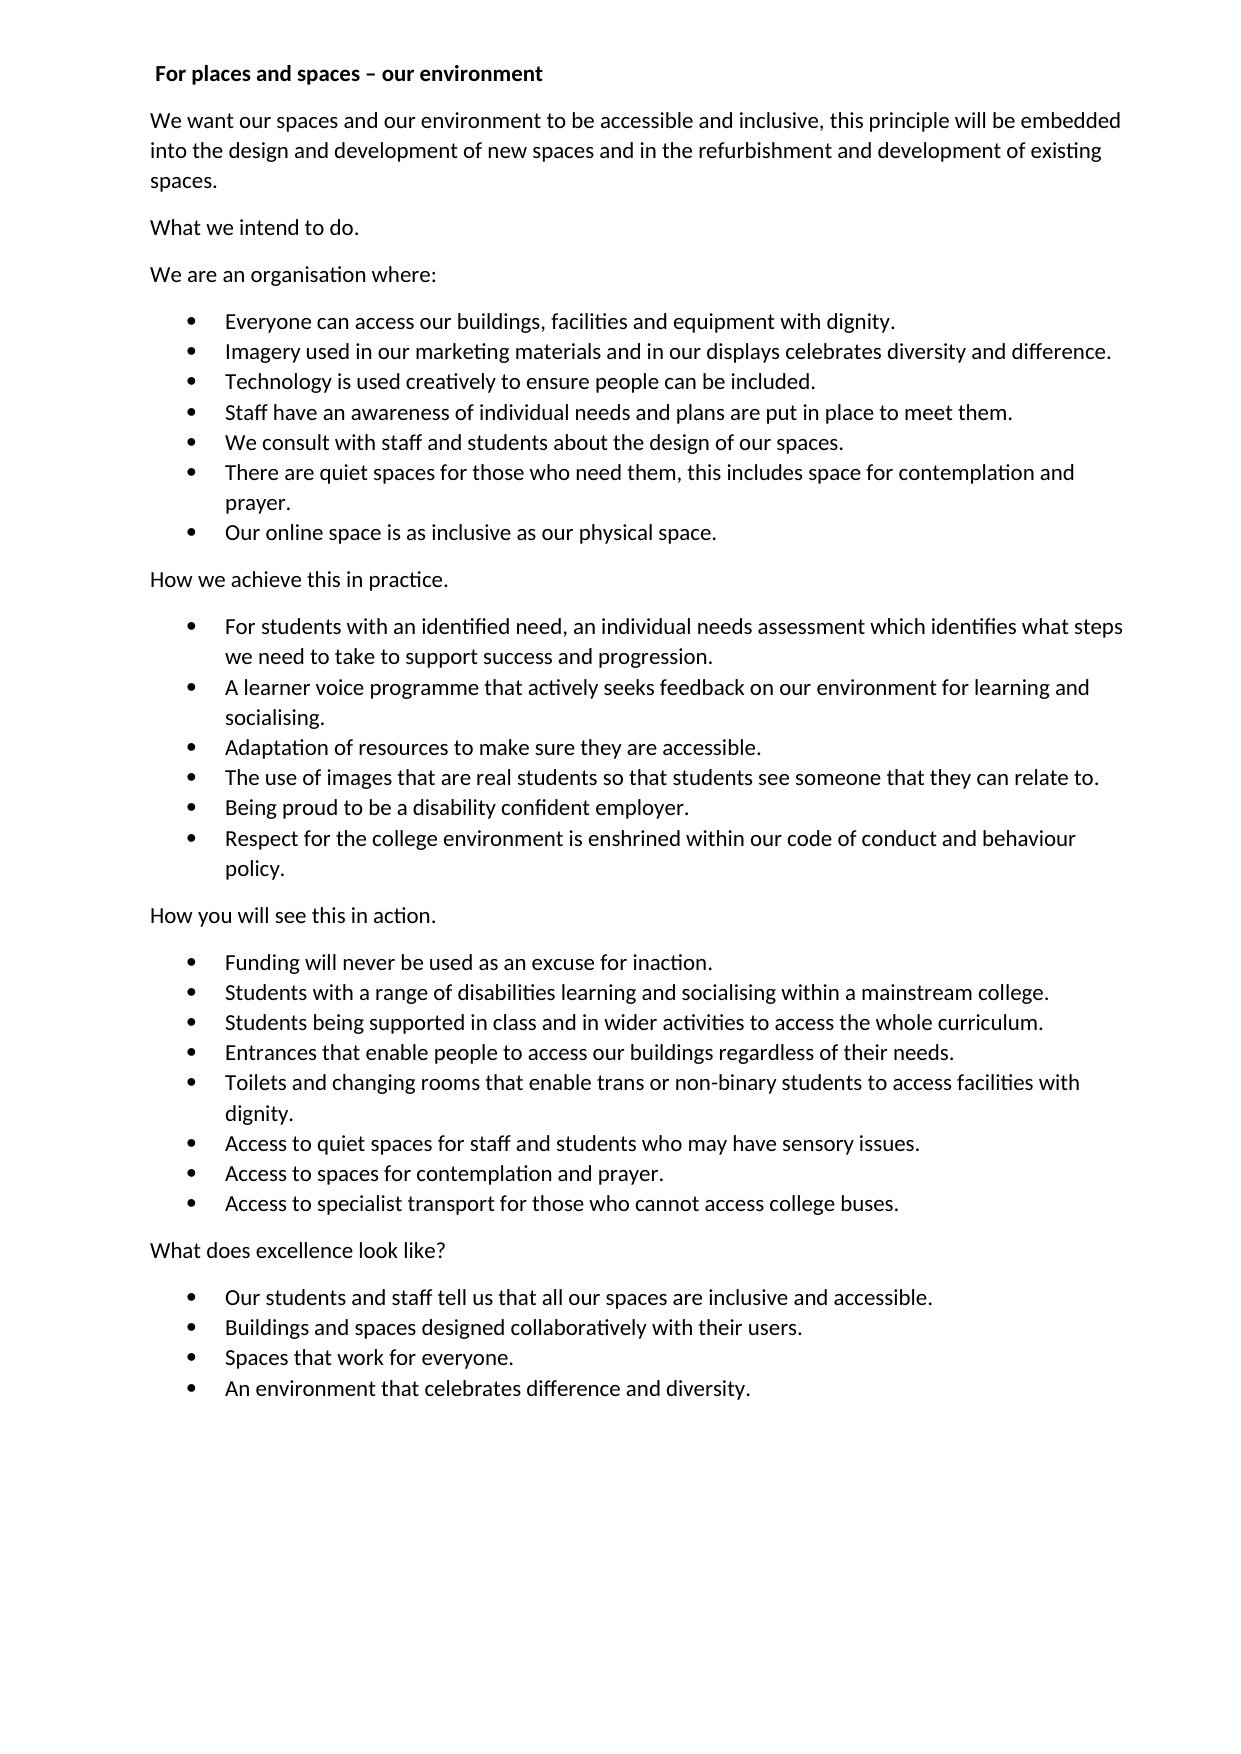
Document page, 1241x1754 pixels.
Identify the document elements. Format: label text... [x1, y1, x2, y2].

list Being proud to be a disability confident employer. [187, 793, 1137, 822]
list An environment that celebrates difference and diversity. [187, 1374, 1137, 1402]
text For places and spaces – our environment [150, 59, 1137, 87]
text We want our spaces and our environment to be accessible and inclusive, this principle will be embedded into the design and development of new spaces and in the refurbishment and development of existing spaces. [150, 106, 1137, 194]
list Our online space is as inclusive as our physical space. [187, 518, 1137, 547]
list Access to spaces for contemplation and prayer. [187, 1159, 1137, 1187]
list Students with a range of disabilities learning and socialising within a mainstream college. [187, 978, 1137, 1006]
list Technology is used creatively to ensure people can be included. [187, 367, 1137, 396]
list Spaces that work for everyone. [187, 1343, 1137, 1372]
list Imagery used in our marketing materials and in our displays celebrates diversity and difference. [187, 337, 1137, 365]
list A learner voice programme that actively seeks feedback on our environment for learning and socialising. [187, 673, 1137, 731]
list Staff have an awareness of individual needs and plans are put in place to meet them. [187, 398, 1137, 426]
list Everyone can access our buildings, facilities and equipment with dignity. [187, 307, 1137, 335]
list Students being supported in class and in wider activities to access the whole curriculum. [187, 1008, 1137, 1036]
list Adaptation of resources to make sure they are accessible. [187, 733, 1137, 761]
list Access to specialist transport for those who cannot access college buses. [187, 1189, 1137, 1217]
text How we achieve this in practice. [150, 565, 1137, 593]
list Our students and staff tell us that all our spaces are inclusive and accessible. [187, 1283, 1137, 1311]
list We consult with staff and students about the design of our spaces. [187, 428, 1137, 456]
text What does excellence look like? [150, 1236, 1137, 1264]
text We are an organisation where: [150, 260, 1137, 288]
text What we intend to do. [150, 213, 1137, 241]
list Entrances that enable people to access our buildings regardless of their needs. [187, 1038, 1137, 1066]
list There are quiet spaces for those who need them, this includes space for contemplation and prayer. [187, 458, 1137, 516]
list Access to quiet spaces for staff and students who may have sensory issues. [187, 1129, 1137, 1157]
text How you will see this in action. [150, 901, 1137, 929]
list For students with an identified need, an individual needs assessment which identifies what steps we need to take to support success and progression. [187, 612, 1137, 671]
list Buildings and spaces designed collaboratively with their users. [187, 1313, 1137, 1341]
list Toilets and changing rooms that enable trans or non-binary students to access facilities with dignity. [187, 1068, 1137, 1127]
list The use of images that are real students so that students see someone that they can relate to. [187, 763, 1137, 791]
list Funding will never be used as an excuse for inaction. [187, 948, 1137, 976]
list Respect for the college environment is enshrined within our code of conduct and behaviour policy. [187, 824, 1137, 882]
